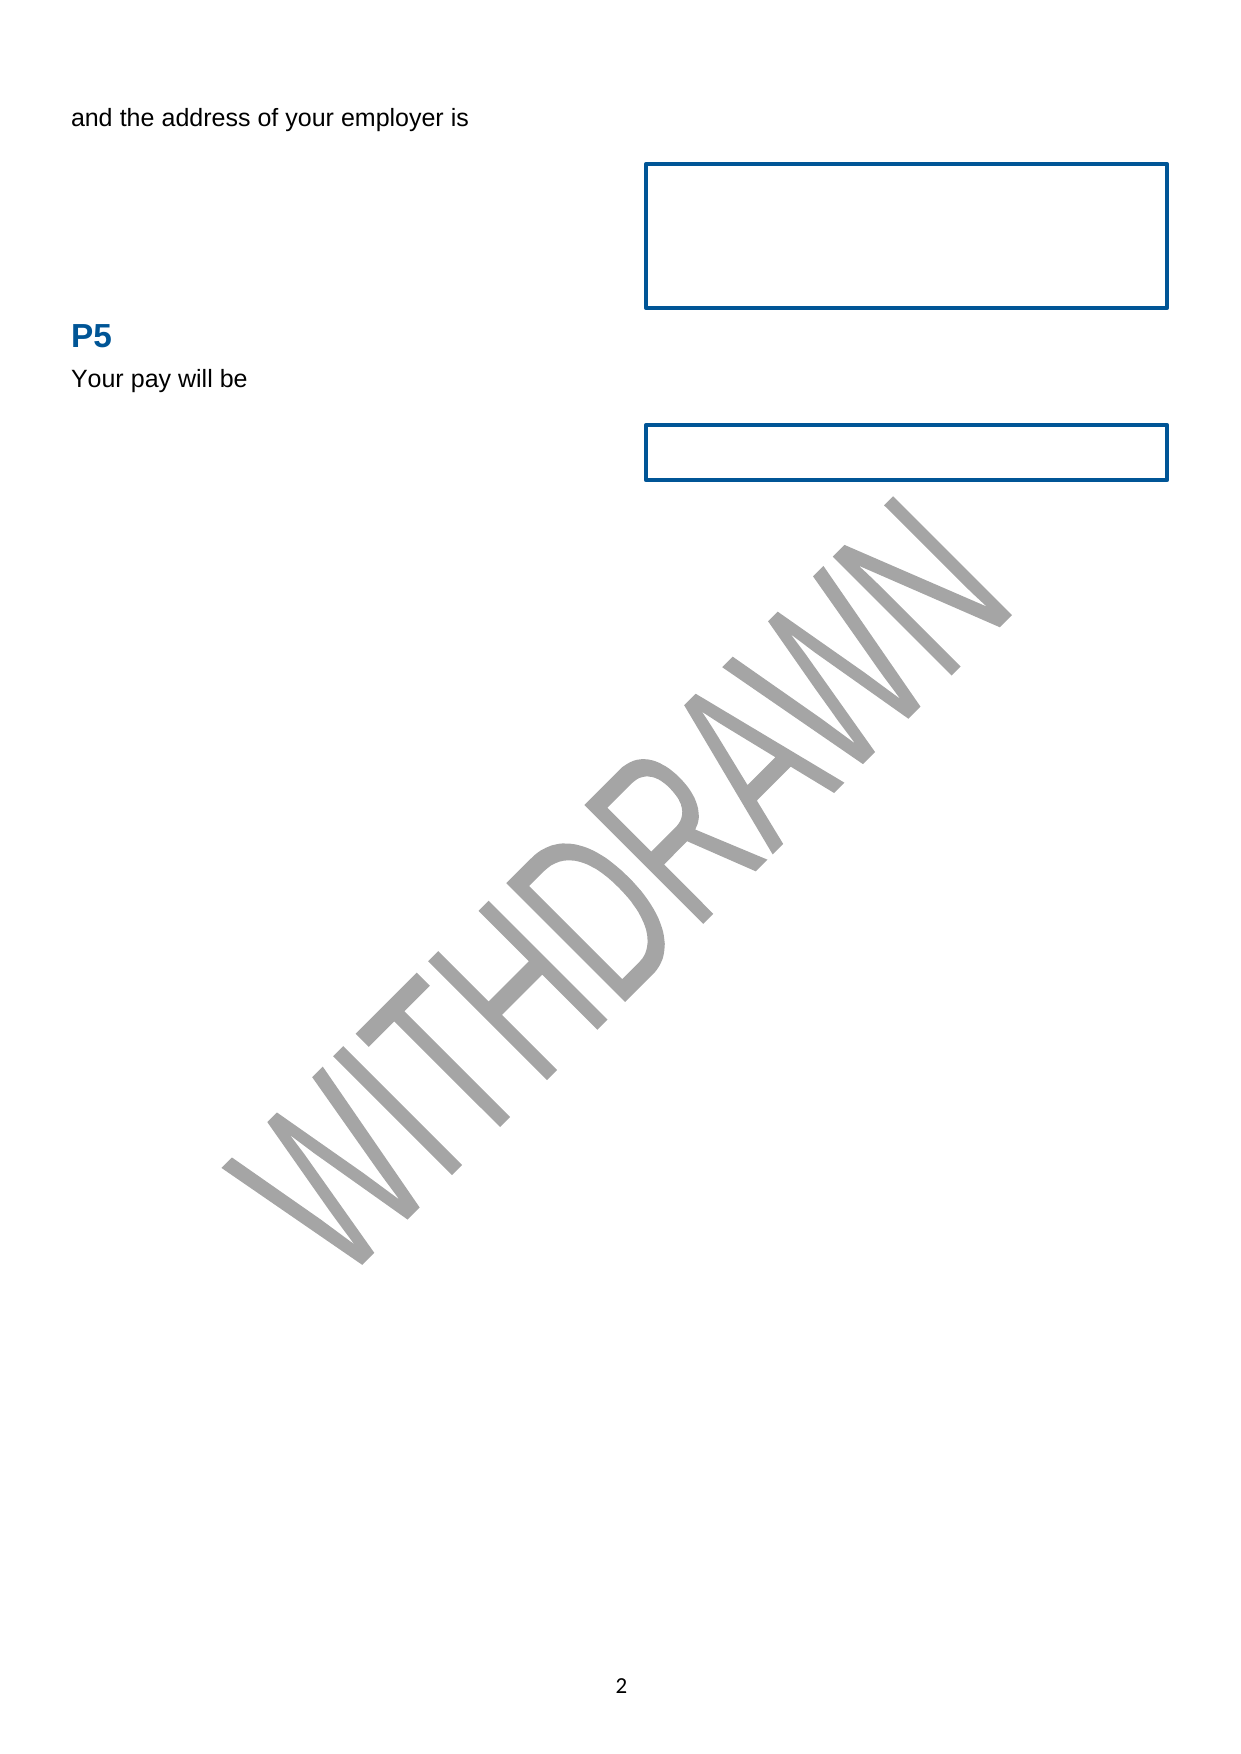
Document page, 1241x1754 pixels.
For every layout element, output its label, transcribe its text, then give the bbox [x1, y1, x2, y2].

subtitle P5 [71, 316, 566, 354]
text and the address of your employer is [71, 103, 566, 132]
text Your pay will be [71, 364, 566, 393]
